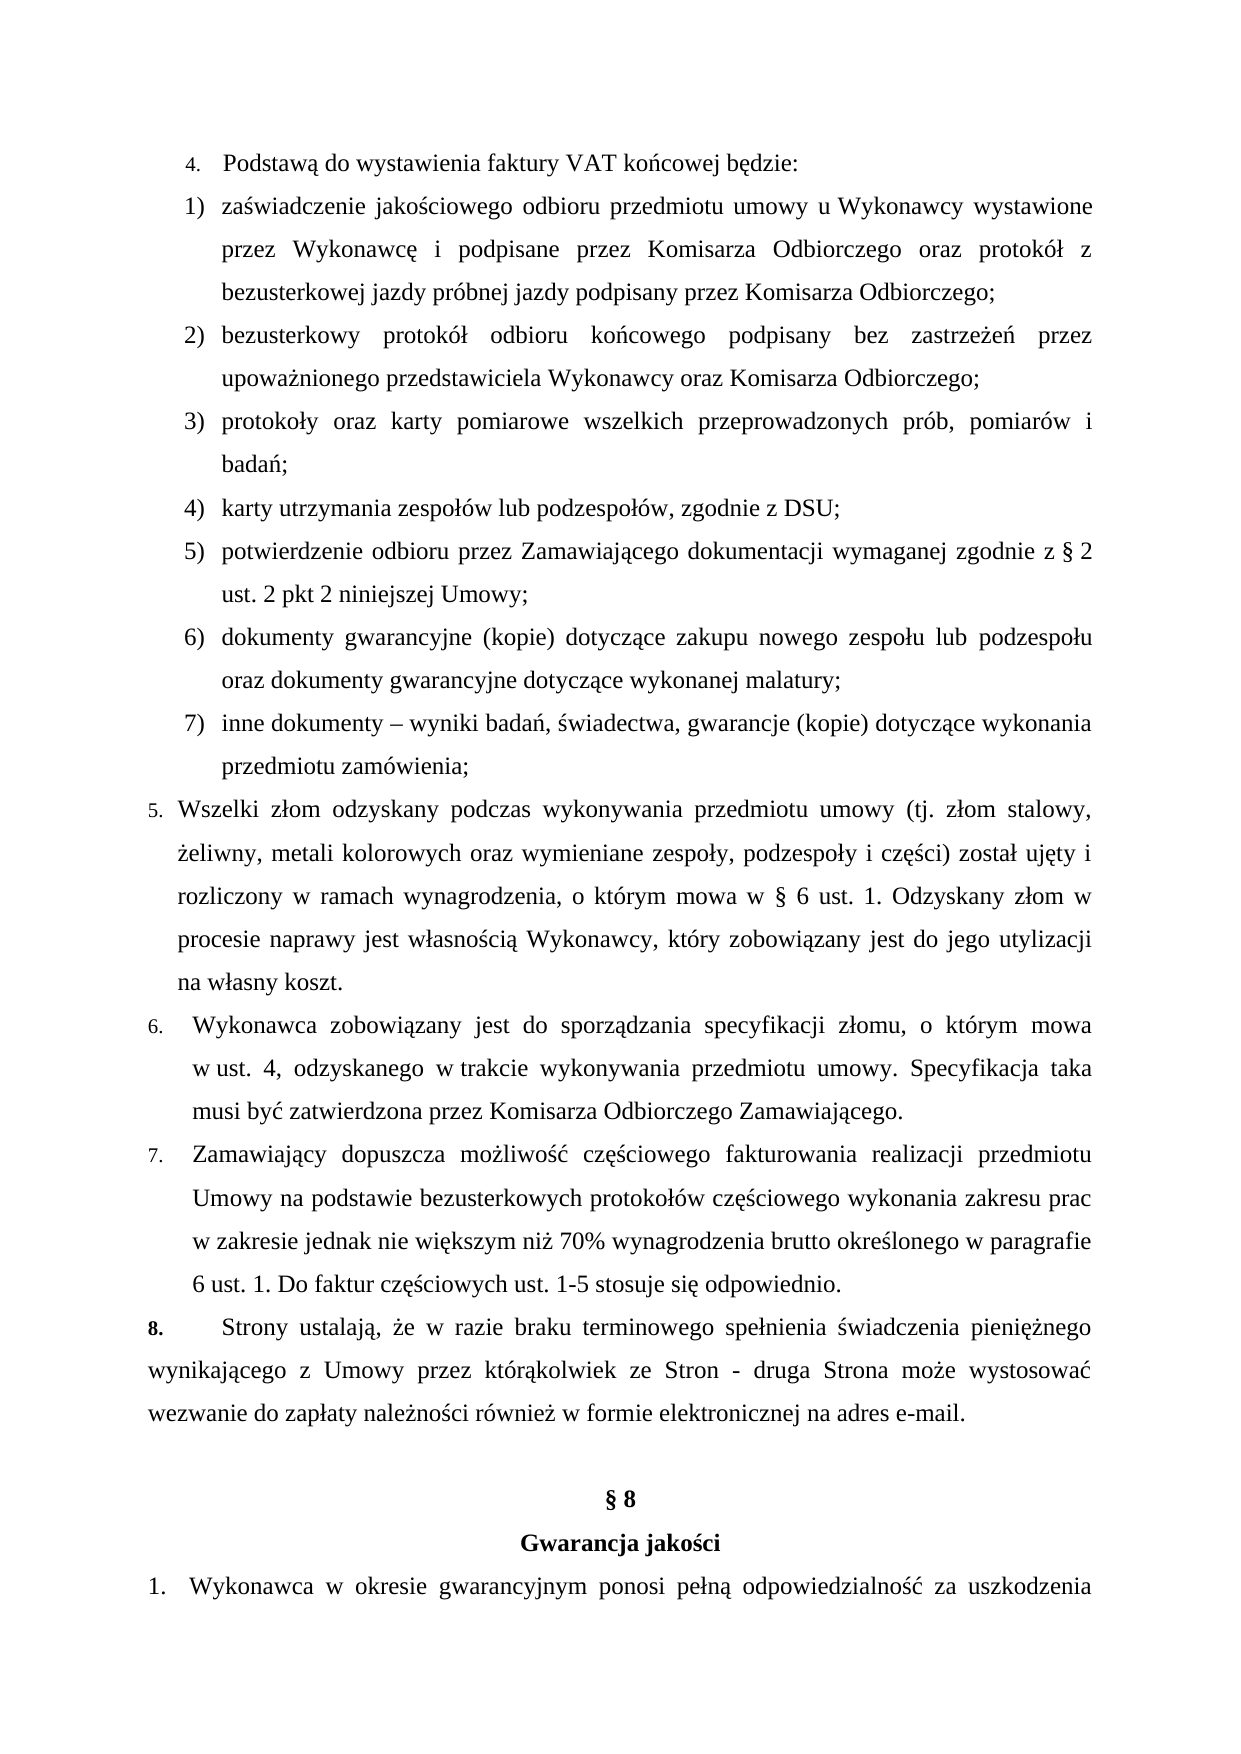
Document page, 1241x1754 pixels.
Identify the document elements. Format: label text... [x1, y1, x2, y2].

text § 8 [148, 1484, 1093, 1513]
list Strony ustalają, że w razie braku terminowego spełnienia świadczenia pieniężnego wynikającego z Umowy przez którąkolwiek ze Stron - druga Strona może wystosować wezwanie do zapłaty należności również w formie elektronicznej na adres e-mail. [148, 1312, 1093, 1427]
list inne dokumenty – wyniki badań, świadectwa, gwarancje (kopie) dotyczące wykonania przedmiotu zamówienia; [184, 708, 1093, 780]
list Wykonawca zobowiązany jest do sporządzania specyfikacji złomu, o którym mowa w ust. 4, odzyskanego w trakcie wykonywania przedmiotu umowy. Specyfikacja taka musi być zatwierdzona przez Komisarza Odbiorczego Zamawiającego. [148, 1010, 1093, 1125]
list potwierdzenie odbioru przez Zamawiającego dokumentacji wymaganej zgodnie z § 2 ust. 2 pkt 2 niniejszej Umowy; [184, 536, 1093, 608]
list zaświadczenie jakościowego odbioru przedmiotu umowy u Wykonawcy wystawione przez Wykonawcę i podpisane przez Komisarza Odbiorczego oraz protokół z bezusterkowej jazdy próbnej jazdy podpisany przez Komisarza Odbiorczego; [184, 191, 1093, 306]
text Gwarancja jakości [148, 1528, 1093, 1556]
list Wszelki złom odzyskany podczas wykonywania przedmiotu umowy (tj. złom stalowy, żeliwny, metali kolorowych oraz wymieniane zespoły, podzespoły i części) został ujęty i rozliczony w ramach wynagrodzenia, o którym mowa w § 6 ust. 1. Odzyskany złom w procesie naprawy jest własnością Wykonawcy, który zobowiązany jest do jego utylizacji na własny koszt. [148, 794, 1093, 996]
list protokoły oraz karty pomiarowe wszelkich przeprowadzonych prób, pomiarów i badań; [184, 406, 1093, 478]
list Zamawiający dopuszcza możliwość częściowego fakturowania realizacji przedmiotu Umowy na podstawie bezusterkowych protokołów częściowego wykonania zakresu prac w zakresie jednak nie większym niż 70% wynagrodzenia brutto określonego w paragrafie 6 ust. 1. Do faktur częściowych ust. 1-5 stosuje się odpowiednio. [148, 1139, 1093, 1298]
list karty utrzymania zespołów lub podzespołów, zgodnie z DSU; [184, 493, 1093, 521]
list bezusterkowy protokół odbioru końcowego podpisany bez zastrzeżeń przez upoważnionego przedstawiciela Wykonawcy oraz Komisarza Odbiorczego; [184, 320, 1093, 392]
list Podstawą do wystawienia faktury VAT końcowej będzie: [185, 148, 1093, 176]
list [148, 1571, 1093, 1599]
list dokumenty gwarancyjne (kopie) dotyczące zakupu nowego zespołu lub podzespołu oraz dokumenty gwarancyjne dotyczące wykonanej malatury; [184, 622, 1093, 694]
